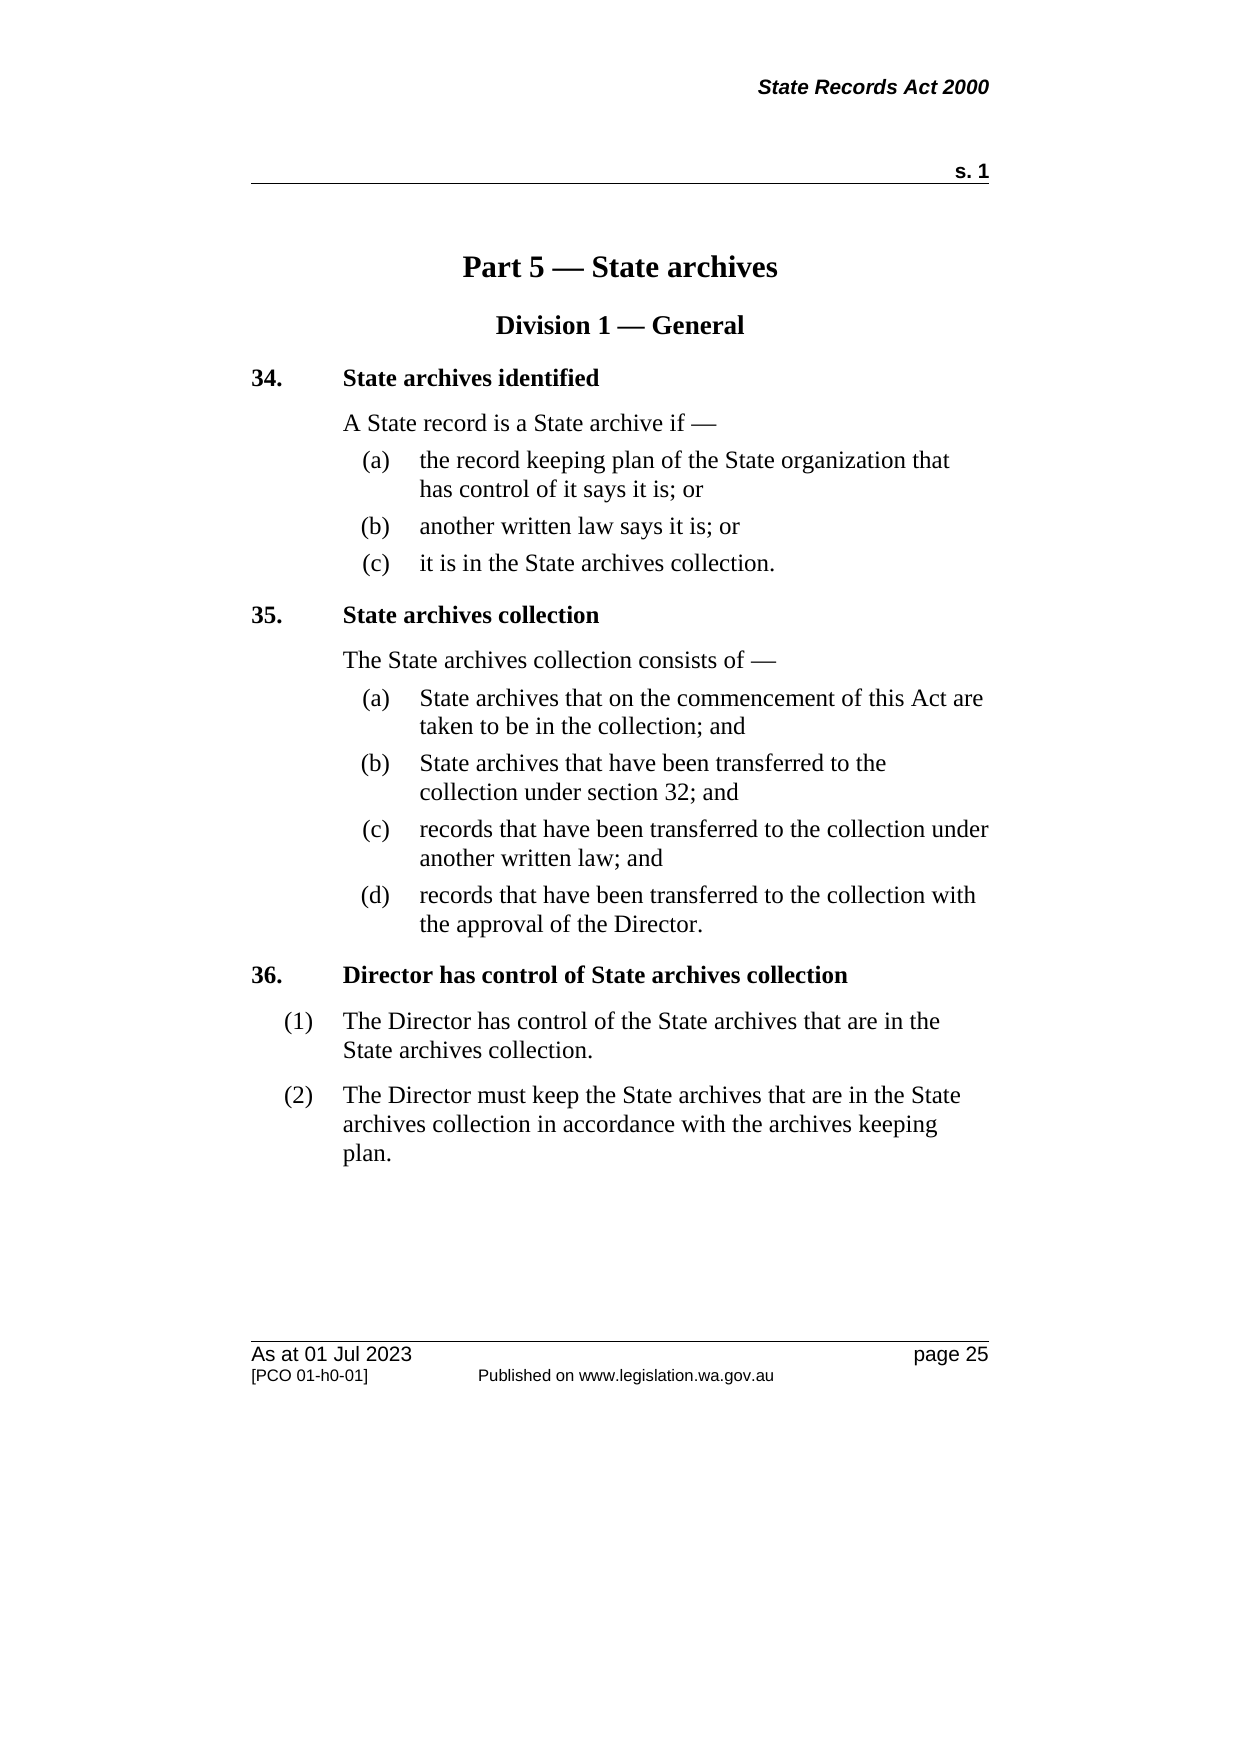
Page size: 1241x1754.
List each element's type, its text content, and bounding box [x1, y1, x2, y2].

text (2) The Director must keep the State archives that are in the State archives collection in accordance with the archives keeping plan. [251, 1080, 989, 1166]
subtitle 34. State archives identified [251, 363, 989, 392]
text A State record is a State archive if — [251, 408, 989, 437]
subtitle 36. Director has control of State archives collection [251, 961, 989, 989]
text (1) The Director has control of the State archives that are in the State archives collection. [251, 1006, 989, 1063]
text (d) records that have been transferred to the collection with the approval of the Director. [251, 880, 989, 938]
text (b) another written law says it is; or [251, 511, 989, 540]
text (a) the record keeping plan of the State organization that has control of it says it is; or [251, 446, 989, 503]
subtitle Division 1 — General [251, 309, 989, 340]
text (b) State archives that have been transferred to the collection under section 32; and [251, 748, 989, 806]
text (a) State archives that on the commencement of this Act are taken to be in the collection; and [251, 683, 989, 740]
text The State archives collection consists of — [251, 646, 989, 674]
text (c) it is in the State archives collection. [251, 548, 989, 577]
subtitle Part 5 — State archives [251, 248, 989, 284]
subtitle 35. State archives collection [251, 600, 989, 629]
text (c) records that have been transferred to the collection under another written law; and [251, 814, 989, 872]
